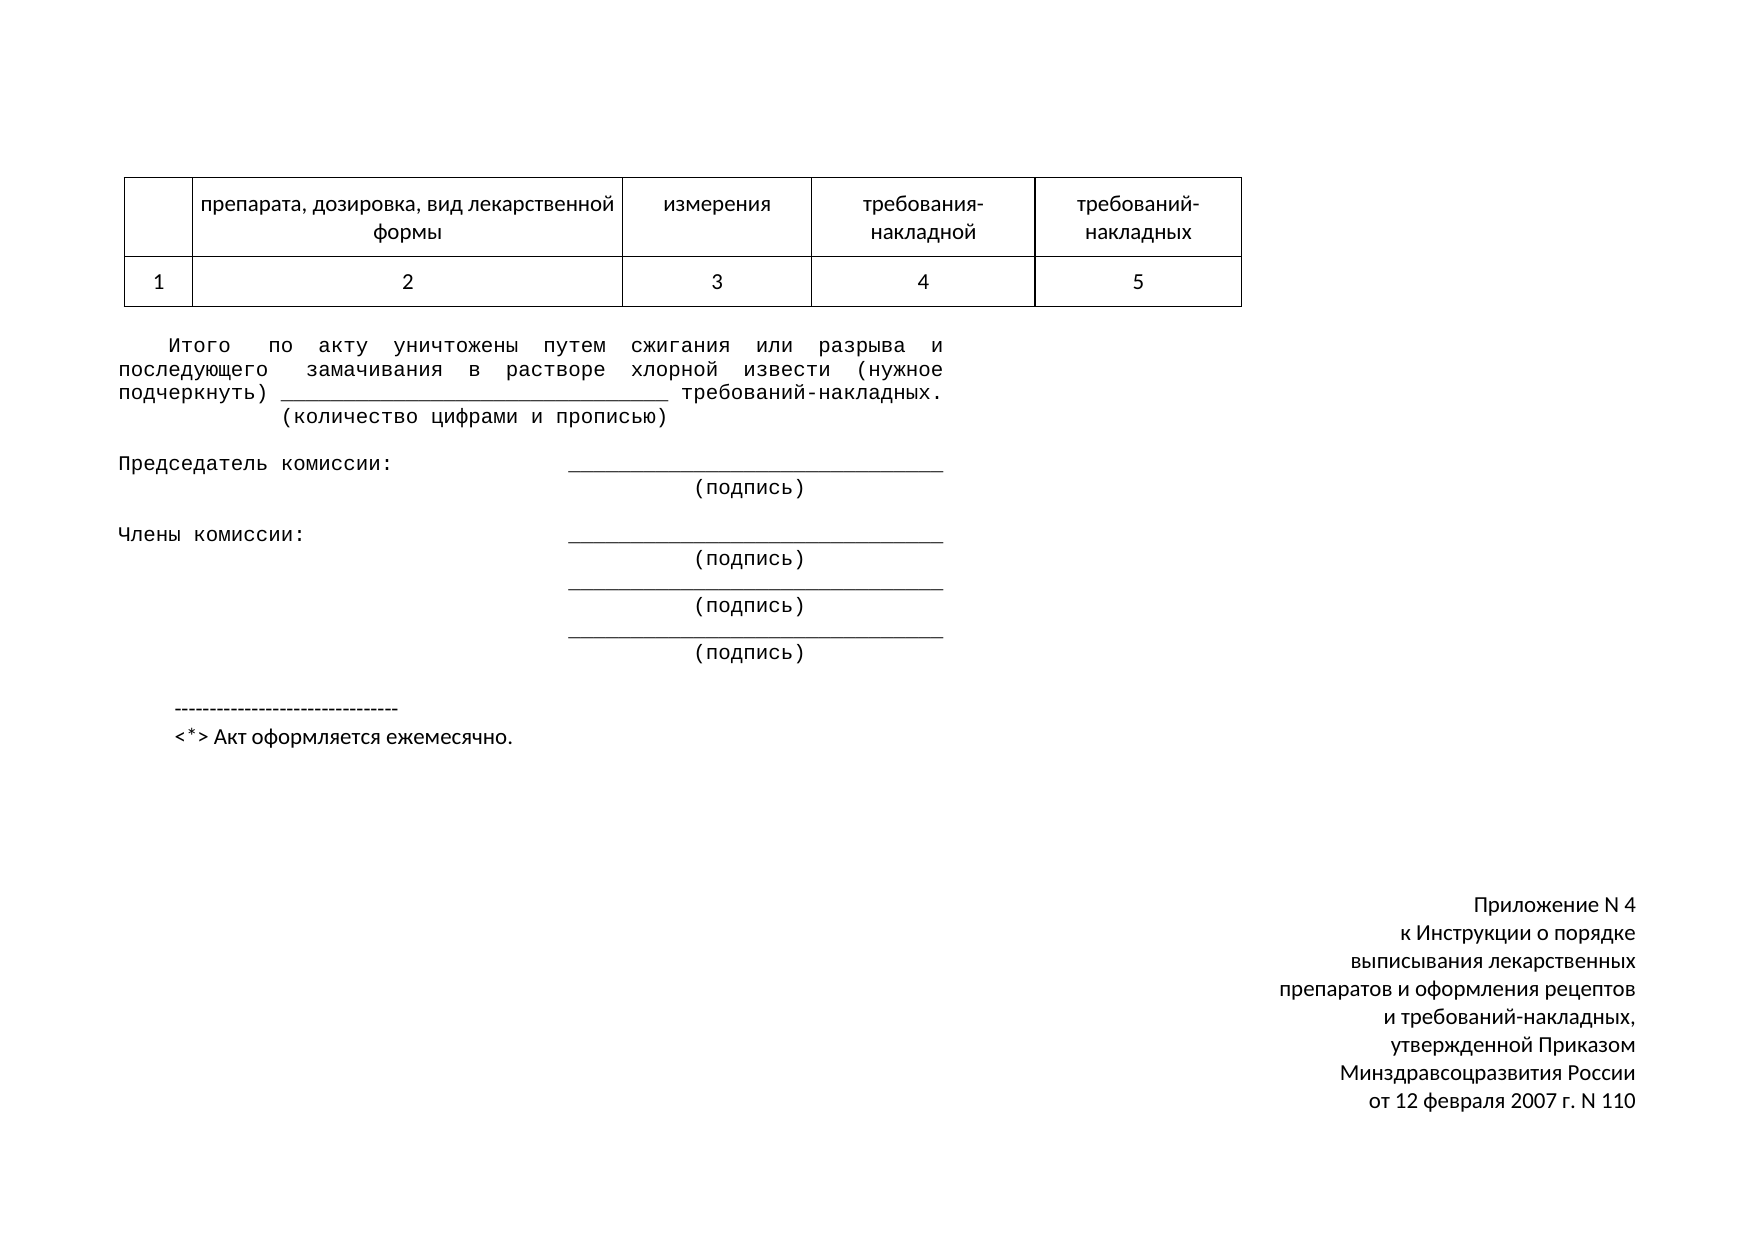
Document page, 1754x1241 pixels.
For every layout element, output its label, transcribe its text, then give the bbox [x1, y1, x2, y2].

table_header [812, 178, 1034, 256]
text Итого по акту уничтожены путем сжигания или разрыва и [118, 335, 1636, 358]
text (подпись) [118, 548, 1636, 571]
text ______________________________ [118, 571, 1636, 595]
text Председатель комиссии: ______________________________ [118, 453, 1636, 477]
text (подпись) [118, 642, 1636, 666]
text ______________________________ [118, 619, 1636, 642]
table_header N п/п [125, 178, 192, 256]
text -------------------------------- [118, 694, 1636, 722]
text (подпись) [118, 595, 1636, 619]
text Приложение N 4 [118, 890, 1636, 918]
text утвержденной Приказом [118, 1030, 1636, 1058]
text и требований-накладных, [118, 1002, 1636, 1030]
table_cell 2 [193, 257, 622, 306]
text последующего замачивания в растворе хлорной извести (нужное [118, 358, 1636, 382]
text (подпись) [118, 477, 1636, 500]
text препаратов и оформления рецептов [118, 974, 1636, 1002]
text выписывания лекарственных [118, 946, 1636, 974]
text к Инструкции о порядке [118, 918, 1636, 946]
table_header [1036, 178, 1241, 256]
text Члены комиссии: ______________________________ [118, 524, 1636, 548]
table_cell 1 [125, 257, 192, 306]
text (количество цифрами и прописью) [118, 406, 1636, 429]
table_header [193, 178, 622, 256]
text подчеркнуть) _______________________________ требований-накладных. [118, 382, 1636, 406]
table_cell 3 [623, 257, 811, 306]
table_cell 5 [1036, 257, 1241, 306]
text Минздравсоцразвития России [118, 1058, 1636, 1086]
table_header Единица измерения [623, 178, 811, 256]
text от 12 февраля 2007 г. N 110 [118, 1086, 1636, 1114]
text <*> Акт оформляется ежемесячно. [118, 722, 1636, 750]
table_cell 4 [812, 257, 1034, 306]
